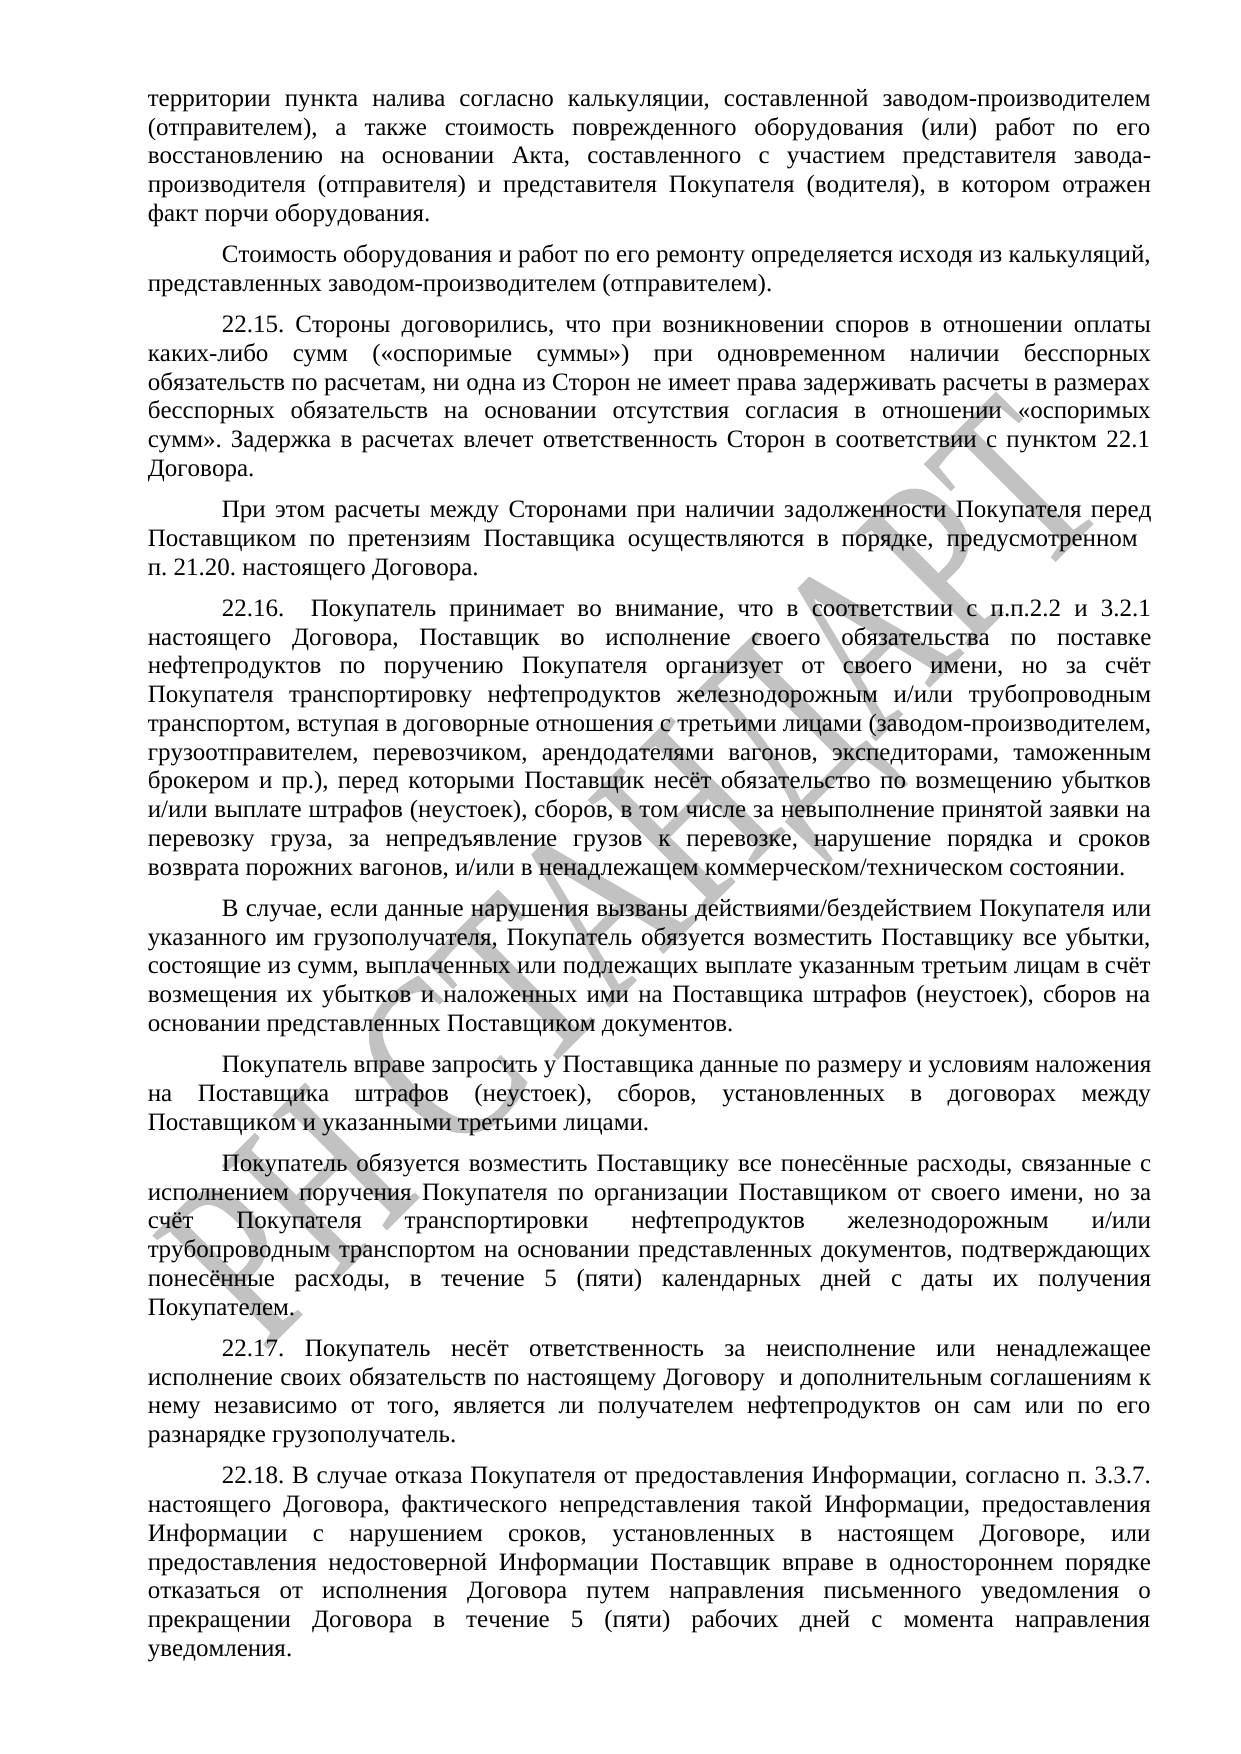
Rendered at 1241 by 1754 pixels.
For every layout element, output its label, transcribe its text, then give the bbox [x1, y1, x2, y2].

text 22.17. Покупатель несёт ответственность за неисполнение или ненадлежащее исполнение своих обязательств по настоящему Договору и дополнительным соглашениям к нему независимо от того, является ли получателем нефтепродуктов он сам или по его разнарядке грузополучатель. [148, 1333, 1152, 1448]
text Покупатель обязуется возместить Поставщику все понесённые расходы, связанные с исполнением поручения Покупателя по организации Поставщиком от своего имени, но за счёт Покупателя транспортировки нефтепродуктов железнодорожным и/или трубопроводным транспортом на основании представленных документов, подтверждающих понесённые расходы, в течение 5 (пяти) календарных дней с даты их получения Покупателем. [148, 1148, 1152, 1321]
text 22.18. В случае отказа Покупателя от предоставления Информации, согласно п. 3.3.7. настоящего Договора, фактического непредставления такой Информации, предоставления Информации с нарушением сроков, установленных в настоящем Договоре, или предоставления недостоверной Информации Поставщик вправе в одностороннем порядке отказаться от исполнения Договора путем направления письменного уведомления о прекращении Договора в течение 5 (пяти) рабочих дней с момента направления уведомления. [148, 1461, 1152, 1662]
text Стоимость оборудования и работ по его ремонту определяется исходя из калькуляций, представленных заводом-производителем (отправителем). [148, 239, 1152, 297]
text В случае, если данные нарушения вызваны действиями/бездействием Покупателя или указанного им грузополучателя, Покупатель обязуется возместить Поставщику все убытки, состоящие из сумм, выплаченных или подлежащих выплате указанным третьим лицам в счёт возмещения их убытков и наложенных ими на Поставщика штрафов (неустоек), сборов на основании представленных Поставщиком документов. [148, 893, 1152, 1037]
text Покупатель вправе запросить у Поставщика данные по размеру и условиям наложения на Поставщика штрафов (неустоек), сборов, установленных в договорах между Поставщиком и указанными третьими лицами. [148, 1049, 1152, 1136]
list При этом расчеты между Сторонами при наличии задолженности Покупателя перед Поставщиком по претензиям Поставщика осуществляются в порядке, предусмотренном п. 21.20. настоящего Договора. [148, 494, 1152, 581]
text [148, 83, 1152, 227]
text 22.16. Покупатель принимает во внимание, что в соответствии с п.п.2.2 и 3.2.1 настоящего Договора, Поставщик во исполнение своего обязательства по поставке нефтепродуктов по поручению Покупателя организует от своего имени, но за счёт Покупателя транспортировку нефтепродуктов железнодорожным и/или трубопроводным транспортом, вступая в договорные отношения с третьими лицами (заводом-производителем, грузоотправителем, перевозчиком, арендодателями вагонов, экспедиторами, таможенным брокером и пр.), перед которыми Поставщик несёт обязательство по возмещению убытков и/или выплате штрафов (неустоек), сборов, в том числе за невыполнение принятой заявки на перевозку груза, за непредъявление грузов к перевозке, нарушение порядка и сроков возврата порожних вагонов, и/или в ненадлежащем коммерческом/техническом состоянии. [148, 593, 1152, 881]
list 22.15. Стороны договорились, что при возникновении споров в отношении оплаты каких-либо сумм («оспоримые суммы») при одновременном наличии бесспорных обязательств по расчетам, ни одна из Сторон не имеет права задерживать расчеты в размерах бесспорных обязательств на основании отсутствия согласия в отношении «оспоримых сумм». Задержка в расчетах влечет ответственность Сторон в соответствии с пунктом 22.1 Договора. [148, 309, 1152, 482]
